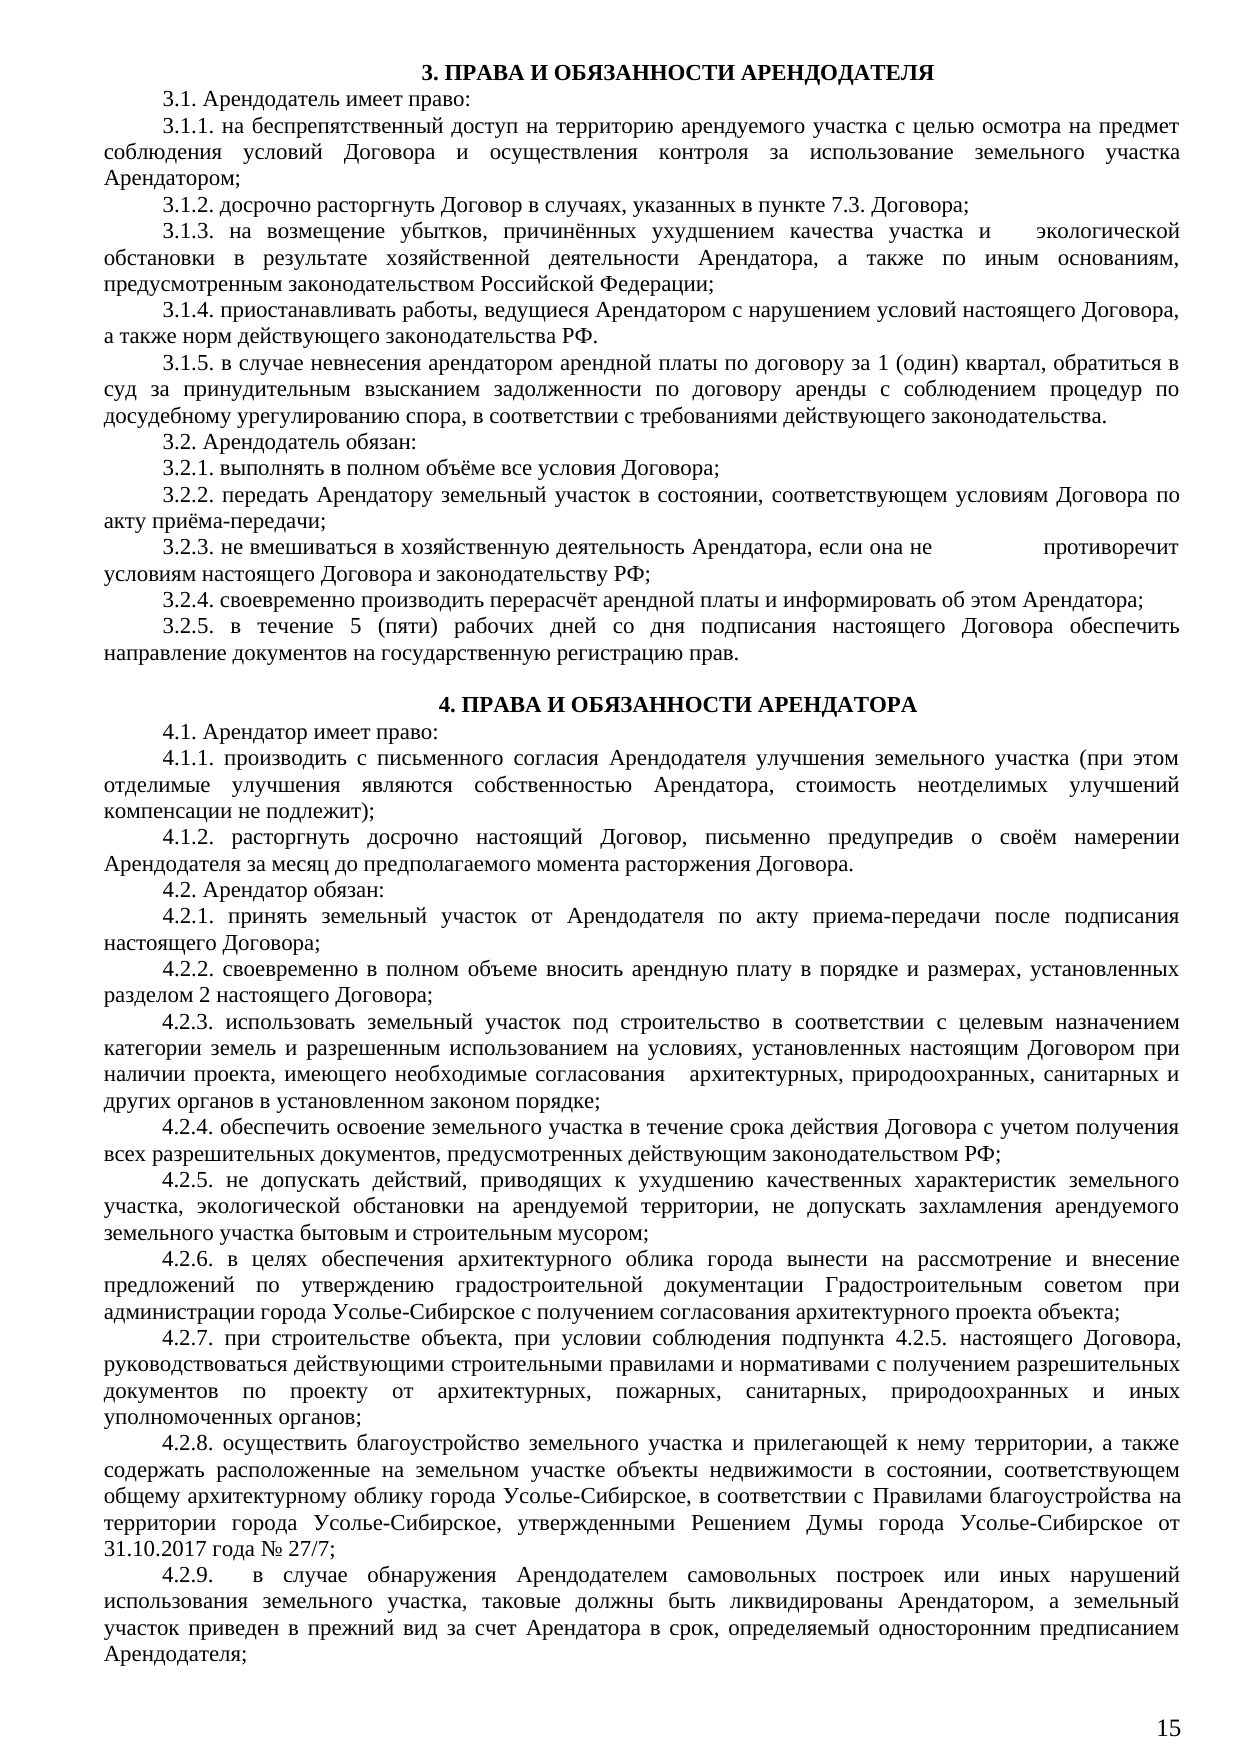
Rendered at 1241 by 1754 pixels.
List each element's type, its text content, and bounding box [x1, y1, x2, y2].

text 3.2. Арендодатель обязан: [103, 428, 1181, 454]
text 3.1.5. в случае невнесения арендатором арендной платы по договору за 1 (один) квартал, обратиться в суд за принудительным взысканием задолженности по договору аренды с соблюдением процедур по досудебному урегулированию спора, в соответствии с требованиями действующего законодательства. [103, 349, 1181, 428]
text 4.1. Арендатор имеет право: [103, 718, 1181, 744]
text 3.1.4. приостанавливать работы, ведущиеся Арендатором с нарушением условий настоящего Договора, а также норм действующего законодательства РФ. [103, 296, 1181, 349]
text 3.1.1. на беспрепятственный доступ на территорию арендуемого участка с целью осмотра на предмет соблюдения условий Договора и осуществления контроля за использование земельного участка Арендатором; [103, 112, 1181, 191]
text 4.2.2. своевременно в полном объеме вносить арендную плату в порядке и размерах, установленных разделом 2 настоящего Договора; [103, 955, 1181, 1008]
text 4.2.6. в целях обеспечения архитектурного облика города вынести на рассмотрение и внесение предложений по утверждению градостроительной документации Градостроительным советом при администрации города Усолье-Сибирское с получением согласования архитектурного проекта объекта; [103, 1245, 1181, 1324]
text 4.2. Арендатор обязан: [103, 876, 1181, 902]
text 3.2.5. в течение 5 (пяти) рабочих дней со дня подписания настоящего Договора обеспечить направление документов на государственную регистрацию прав. [103, 612, 1181, 665]
text 3.2.4. своевременно производить перерасчёт арендной платы и информировать об этом Арендатора; [103, 586, 1181, 612]
text 4.2.4. обеспечить освоение земельного участка в течение срока действия Договора с учетом получения всех разрешительных документов, предусмотренных действующим законодательством РФ; [103, 1113, 1181, 1166]
text 3.2.3. не вмешиваться в хозяйственную деятельность Арендатора, если она не противоречит условиям настоящего Договора и законодательству РФ; [103, 533, 1181, 586]
text 3.1.2. досрочно расторгнуть Договор в случаях, указанных в пункте 7.3. Договора; [103, 191, 1181, 217]
text 4.2.8. осуществить благоустройство земельного участка и прилегающей к нему территории, а также содержать расположенные на земельном участке объекты недвижимости в состоянии, соответствующем общему архитектурному облику города Усолье-Сибирское, в соответствии с Правилами благоустройства на территории города Усолье-Сибирское, утвержденными Решением Думы города Усолье-Сибирское от 31.10.2017 года № 27/7; [103, 1429, 1181, 1561]
text 3.1.3. на возмещение убытков, причинённых ухудшением качества участка и экологической обстановки в результате хозяйственной деятельности Арендатора, а также по иным основаниям, предусмотренным законодательством Российской Федерации; [103, 217, 1181, 296]
text 3.2.1. выполнять в полном объёме все условия Договора; [103, 454, 1181, 481]
text 4.2.9. в случае обнаружения Арендодателем самовольных построек или иных нарушений использования земельного участка, таковые должны быть ликвидированы Арендатором, а земельный участок приведен в прежний вид за счет Арендатора в срок, определяемый односторонним предписанием Арендодателя; [103, 1561, 1181, 1667]
text 4.1.1. производить с письменного согласия Арендодателя улучшения земельного участка (при этом отделимые улучшения являются собственностью Арендатора, стоимость неотделимых улучшений компенсации не подлежит); [103, 744, 1181, 823]
text 4.2.5. не допускать действий, приводящих к ухудшению качественных характеристик земельного участка, экологической обстановки на арендуемой территории, не допускать захламления арендуемого земельного участка бытовым и строительным мусором; [103, 1166, 1181, 1245]
text 4.2.1. принять земельный участок от Арендодателя по акту приема-передачи после подписания настоящего Договора; [103, 902, 1181, 955]
text 4.1.2. расторгнуть досрочно настоящий Договор, письменно предупредив о своём намерении Арендодателя за месяц до предполагаемого момента расторжения Договора. [103, 823, 1181, 876]
text 4.2.7. при строительстве объекта, при условии соблюдения подпункта 4.2.5. настоящего Договора, руководствоваться действующими строительными правилами и нормативами с получением разрешительных документов по проекту от архитектурных, пожарных, санитарных, природоохранных и иных уполномоченных органов; [103, 1324, 1181, 1429]
text 3. ПРАВА И ОБЯЗАННОСТИ АРЕНДОДАТЕЛЯ [103, 59, 1181, 85]
text 3.2.2. передать Арендатору земельный участок в состоянии, соответствующем условиям Договора по акту приёма-передачи; [103, 481, 1181, 533]
text 3.1. Арендодатель имеет право: [103, 85, 1181, 112]
text 4.2.3. использовать земельный участок под строительство в соответствии с целевым назначением категории земель и разрешенным использованием на условиях, установленных настоящим Договором при наличии проекта, имеющего необходимые согласования архитектурных, природоохранных, санитарных и других органов в установленном законом порядке; [103, 1008, 1181, 1113]
text 4. ПРАВА И ОБЯЗАННОСТИ АРЕНДАТОРА [103, 692, 1181, 718]
